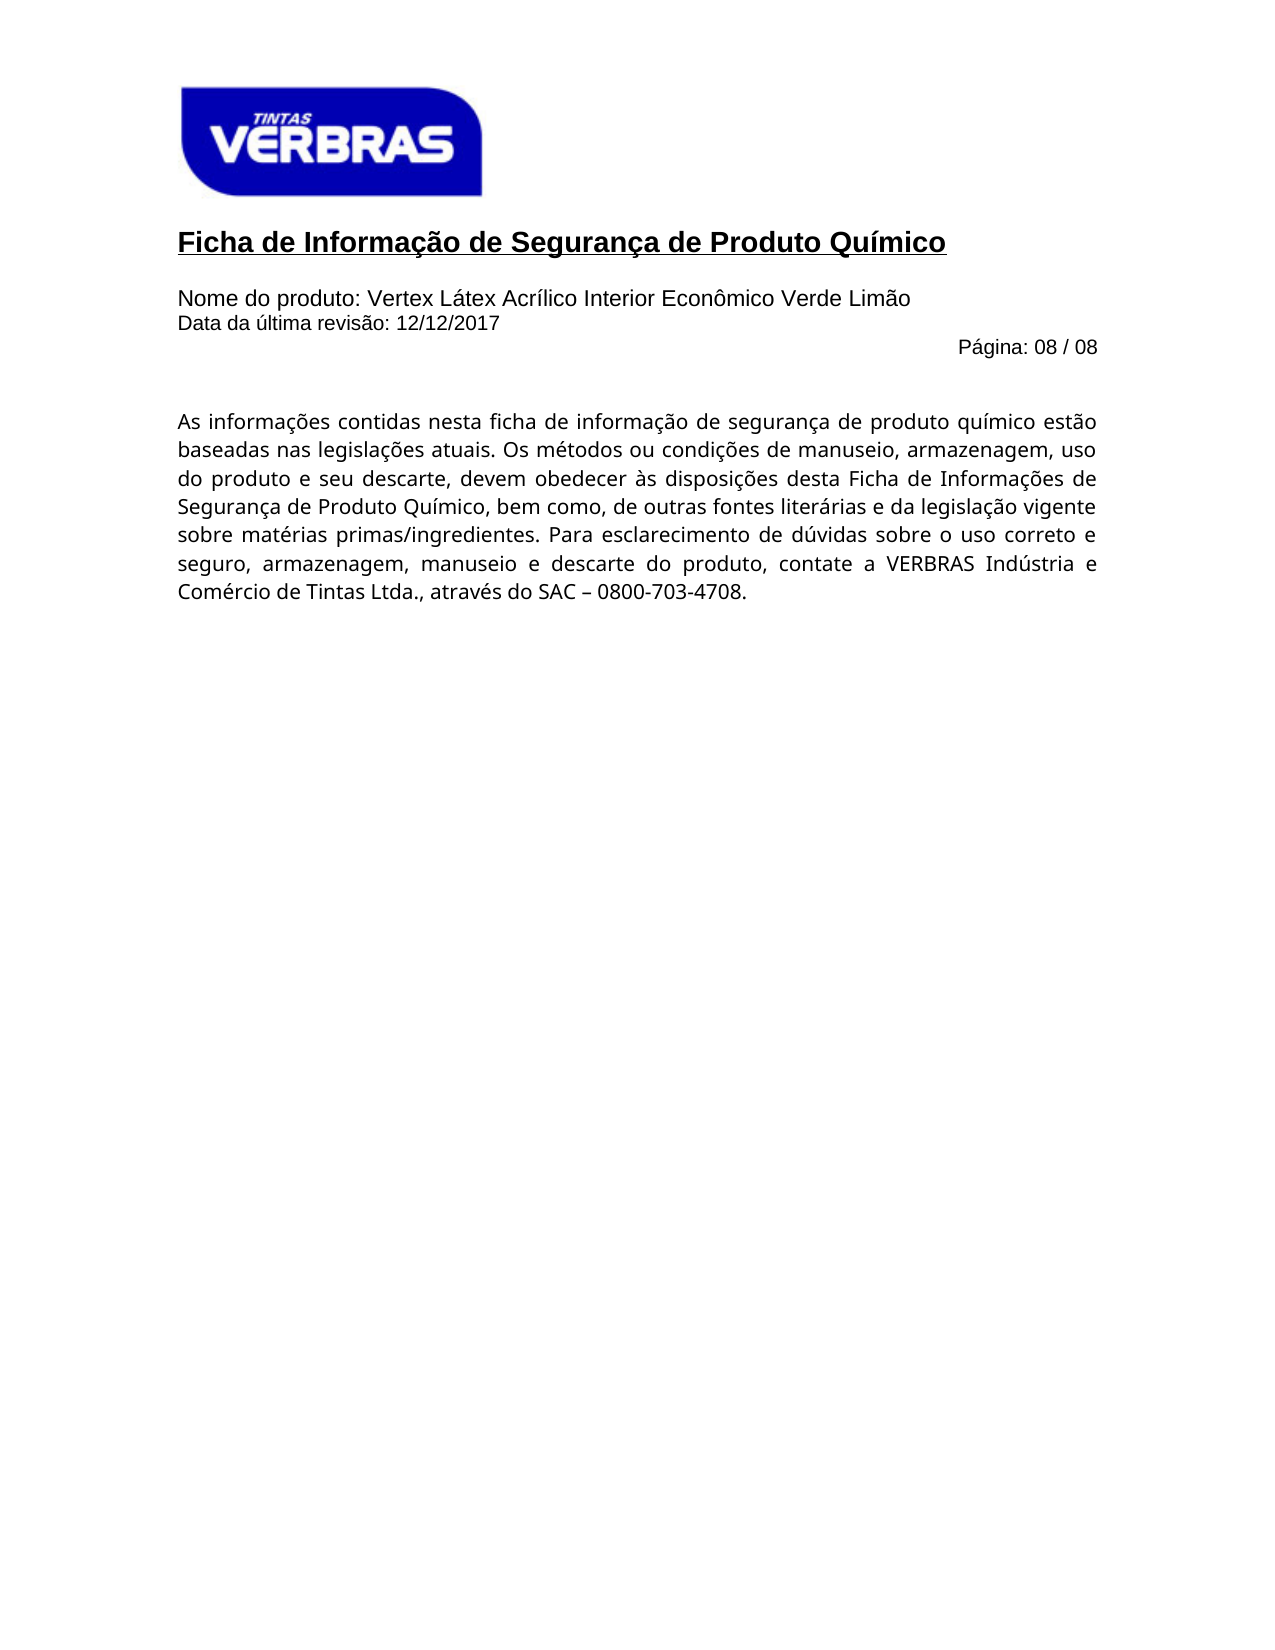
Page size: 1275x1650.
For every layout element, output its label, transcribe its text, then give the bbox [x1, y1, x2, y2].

text As informações contidas nesta ficha de informação de segurança de produto químico estão baseadas nas legislações atuais. Os métodos ou condições de manuseio, armazenagem, uso do produto e seu descarte, devem obedecer às disposições desta Ficha de Informações de Segurança de Produto Químico, bem como, de outras fontes literárias e da legislação vigente sobre matérias primas/ingredientes. Para esclarecimento de dúvidas sobre o uso correto e seguro, armazenagem, manuseio e descarte do produto, contate a VERBRAS Indústria e Comércio de Tintas Ltda., através do SAC – 0800-703-4708. [177, 407, 1098, 606]
picture [177, 73, 487, 216]
text Página: 08 / 08 [177, 335, 1098, 359]
